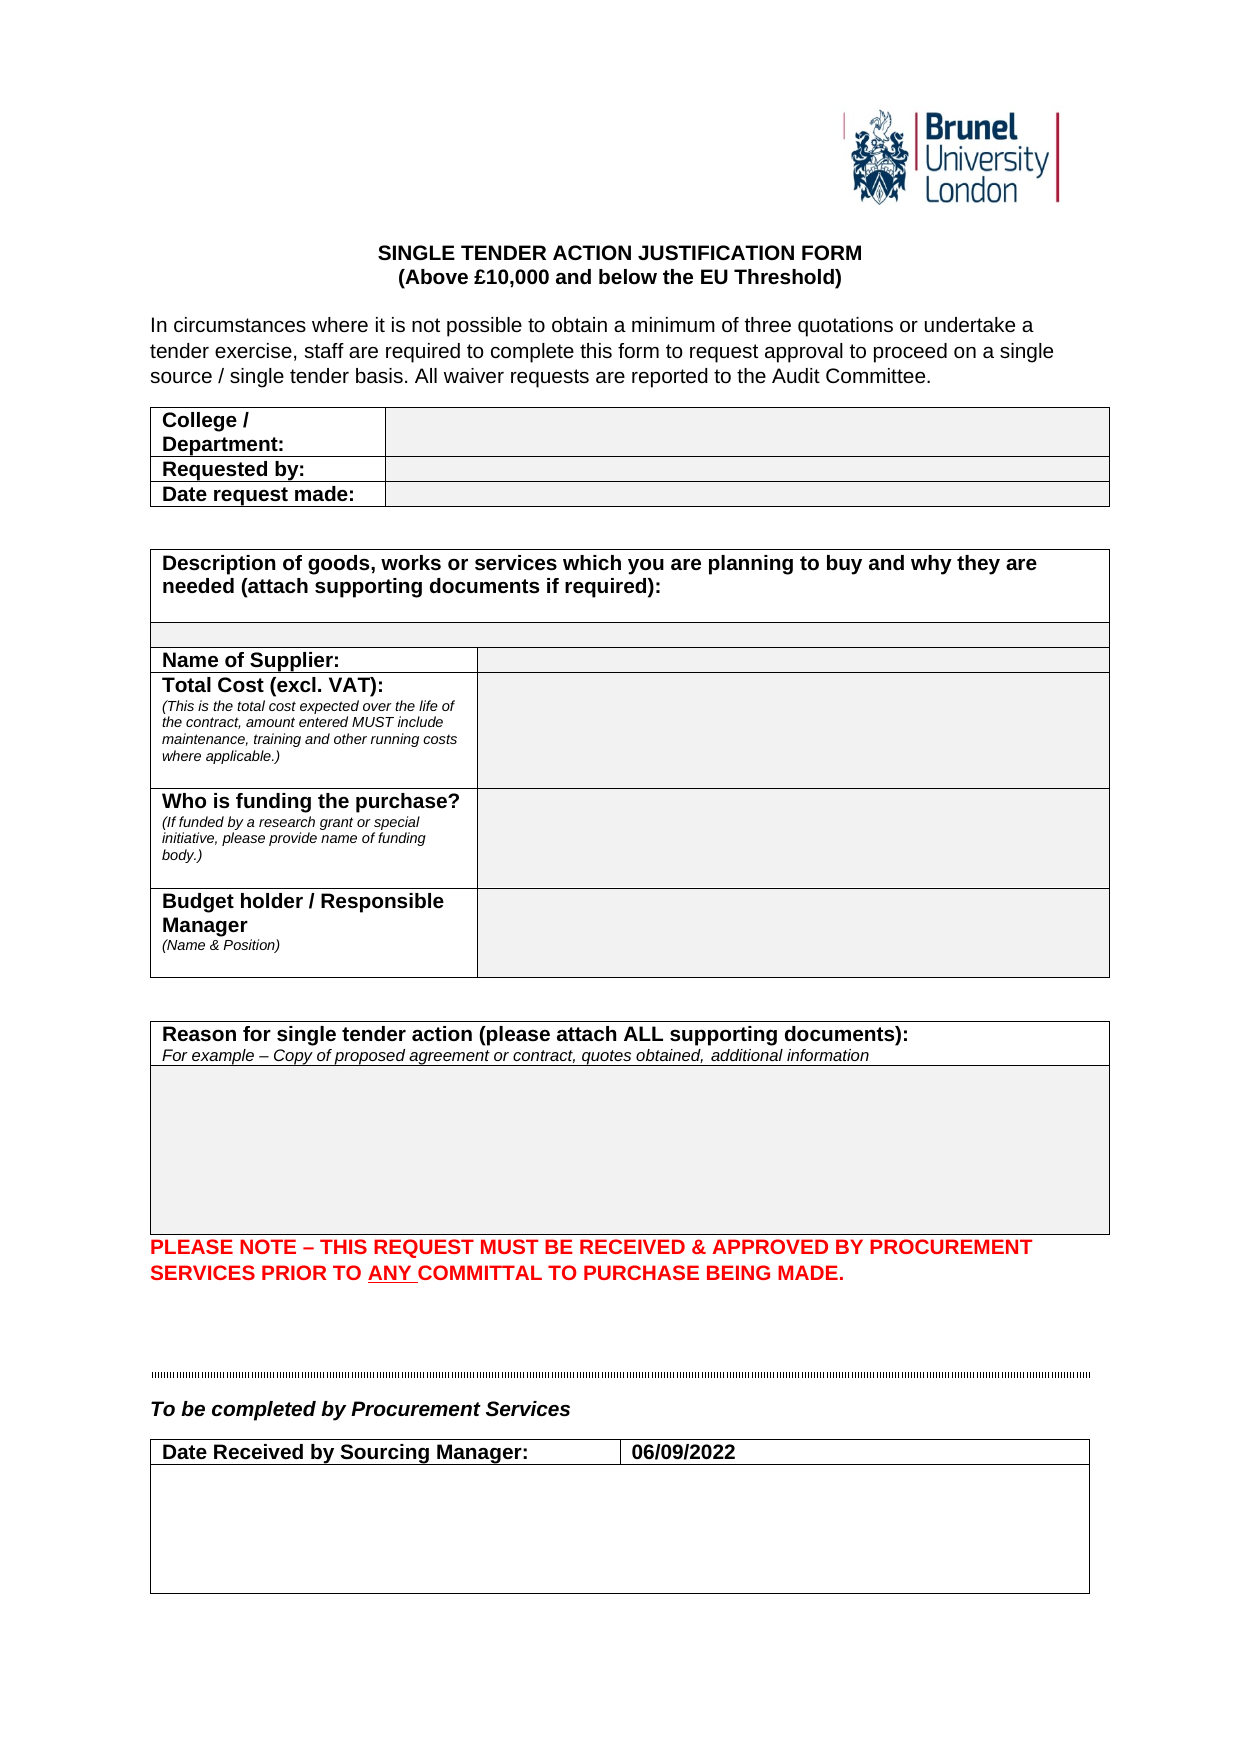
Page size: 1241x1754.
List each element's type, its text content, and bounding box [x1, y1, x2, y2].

table_cell Name of Supplier: [151, 648, 477, 672]
table_cell Requested by: [151, 457, 385, 481]
table_cell [478, 789, 1109, 887]
table_header Description of goods, works or services which you are planning to buy and why they are needed (attach supporting documents if required): [151, 550, 1109, 622]
table_cell [478, 673, 1109, 788]
table_cell [151, 1066, 1109, 1234]
table_header [621, 1440, 1089, 1464]
table_header College / Department: [151, 408, 385, 456]
table_header Reason for single tender action (please attach ALL supporting documents): For example – Copy of proposed agreement or contract, quotes obtained, additional information [151, 1022, 1109, 1065]
text (Above £10,000 and below the EU Threshold) [150, 265, 1090, 289]
table_header [386, 408, 1109, 456]
table_cell Budget holder / Responsible Manager (Name & Position) [151, 889, 477, 977]
picture [811, 73, 1091, 241]
text To be completed by Procurement Services [150, 1396, 1090, 1420]
table_cell [478, 648, 1109, 672]
table_cell [151, 623, 1109, 647]
table_cell [478, 889, 1109, 977]
table_cell [386, 482, 1109, 506]
text PLEASE NOTE – THIS REQUEST MUST BE RECEIVED & APPROVED BY PROCUREMENT SERVICES PRIOR TO ANY COMMITTAL TO PURCHASE BEING MADE. [150, 1235, 1090, 1284]
table_cell Date request made: [151, 482, 385, 506]
text SINGLE TENDER ACTION JUSTIFICATION FORM [150, 241, 1090, 265]
text In circumstances where it is not possible to obtain a minimum of three quotations or undertake a tender exercise, staff are required to complete this form to request approval to proceed on a single source / single tender basis. All waiver requests are reported to the Audit Committee. [150, 313, 1090, 388]
table_cell [151, 1465, 1089, 1593]
table_cell [386, 457, 1109, 481]
table_cell Total Cost (excl. VAT): (This is the total cost expected over the life of the contract, amount entered MUST include maintenance, training and other running costs where applicable.) [151, 673, 477, 788]
table_header Date Received by Sourcing Manager: [151, 1440, 620, 1464]
table_cell Who is funding the purchase? (If funded by a research grant or special initiative, please provide name of funding body.) [151, 789, 477, 887]
